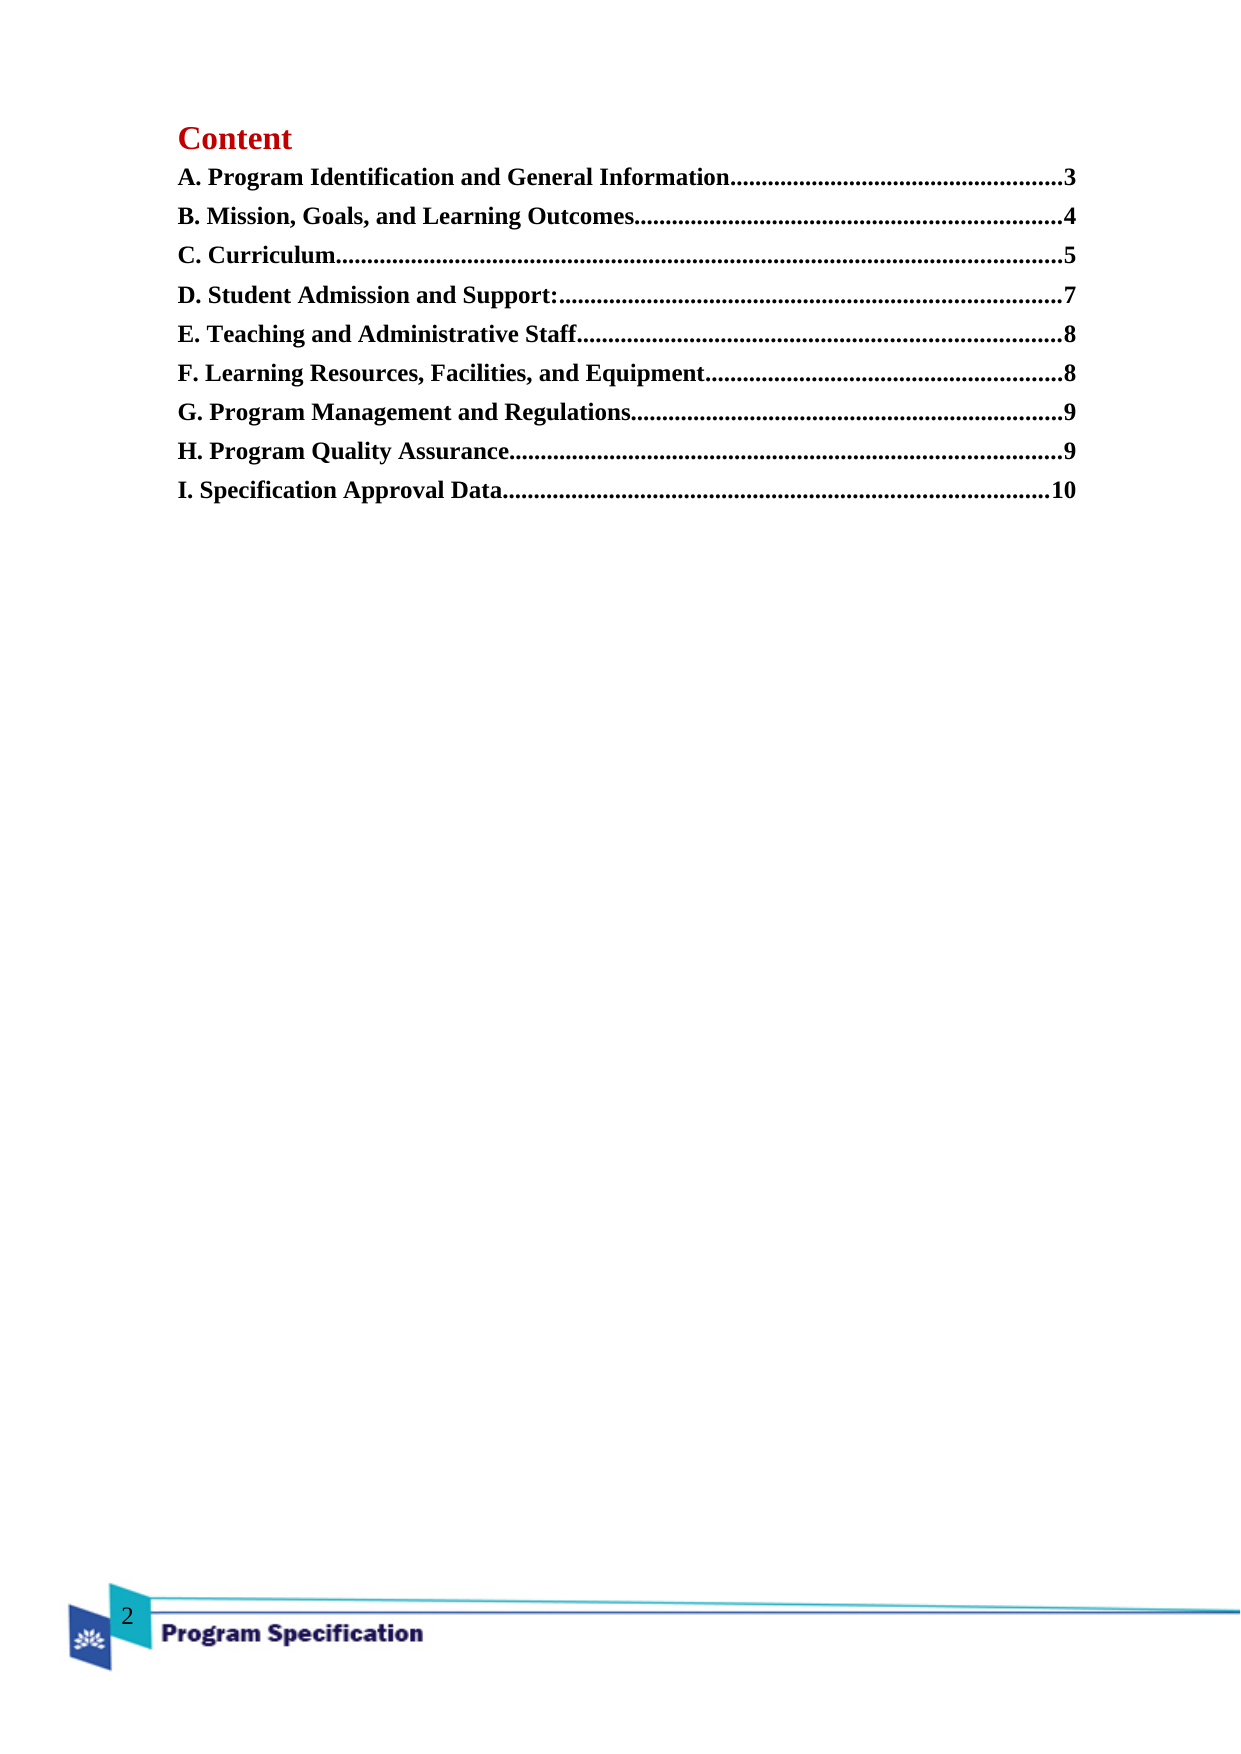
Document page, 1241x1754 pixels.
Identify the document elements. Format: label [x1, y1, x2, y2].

picture [59, 1563, 1241, 1689]
